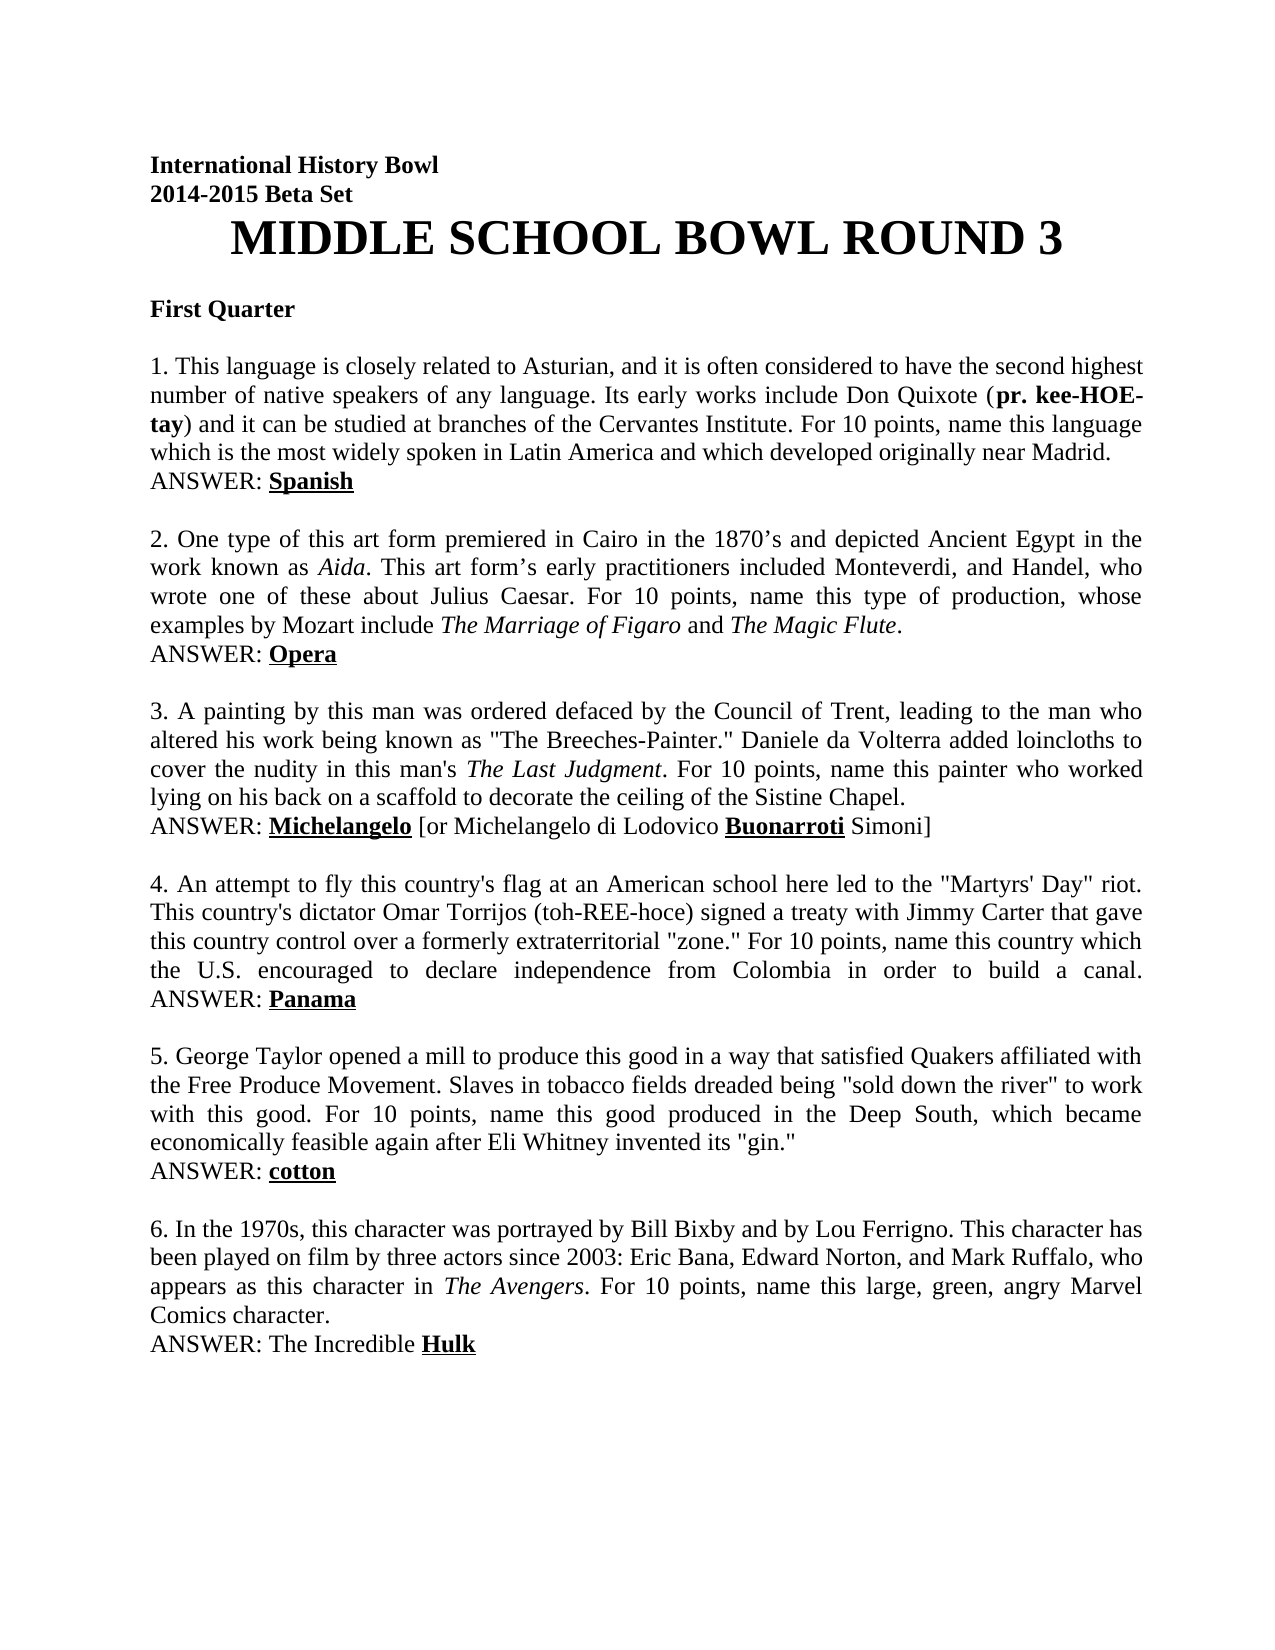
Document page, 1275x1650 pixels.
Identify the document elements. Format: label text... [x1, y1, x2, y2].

text ANSWER: Michelangelo [or Michelangelo di Lodovico Buonarroti Simoni] [150, 811, 1144, 840]
text MIDDLE SCHOOL BOWL ROUND 3 [150, 207, 1144, 265]
text ANSWER: Opera [150, 639, 1144, 667]
text 4. An attempt to fly this country's flag at an American school here led to the "Martyrs' Day" riot. This country's dictator Omar Torrijos (toh-REE-hoce) signed a treaty with Jimmy Carter that gave this country control over a formerly extraterritorial "zone." For 10 points, name this country which the U.S. encouraged to declare independence from Colombia in order to build a canal. ANSWER: Panama [150, 869, 1144, 1012]
text 3. A painting by this man was ordered defaced by the Council of Trent, leading to the man who altered his work being known as "The Breeches-Painter." Daniele da Volterra added loincloths to cover the nudity in this man's The Last Judgment. For 10 points, name this painter who worked lying on his back on a scaffold to decorate the ceiling of the Sistine Chapel. [150, 696, 1144, 811]
text 1. This language is closely related to Asturian, and it is often considered to have the second highest number of native speakers of any language. Its early works include Don Quixote (pr. kee-HOE-tay) and it can be studied at branches of the Cervantes Institute. For 10 points, name this language which is the most widely spoken in Latin America and which developed originally near Madrid. [150, 351, 1144, 466]
text ANSWER: cotton [150, 1156, 1144, 1185]
text First Quarter [150, 294, 1144, 322]
text ANSWER: Spanish [150, 466, 1144, 495]
text International History Bowl [150, 150, 1144, 179]
text 5. George Taylor opened a mill to produce this good in a way that satisfied Quakers affiliated with the Free Produce Movement. Slaves in tobacco fields dreaded being "sold down the river" to work with this good. For 10 points, name this good produced in the Deep South, which became economically feasible again after Eli Whitney invented its "gin." [150, 1041, 1144, 1156]
text 2. One type of this art form premiered in Cairo in the 1870’s and depicted Ancient Egypt in the work known as Aida. This art form’s early practitioners included Monteverdi, and Handel, who wrote one of these about Julius Caesar. For 10 points, name this type of production, whose examples by Mozart include The Marriage of Figaro and The Magic Flute. [150, 524, 1144, 639]
text 2014-2015 Beta Set [150, 179, 1144, 207]
text ANSWER: The Incredible Hulk [150, 1329, 1144, 1357]
text 6. In the 1970s, this character was portrayed by Bill Bixby and by Lou Ferrigno. This character has been played on film by three actors since 2003: Eric Bana, Edward Norton, and Mark Ruffalo, who appears as this character in The Avengers. For 10 points, name this large, green, angry Marvel Comics character. [150, 1214, 1144, 1329]
